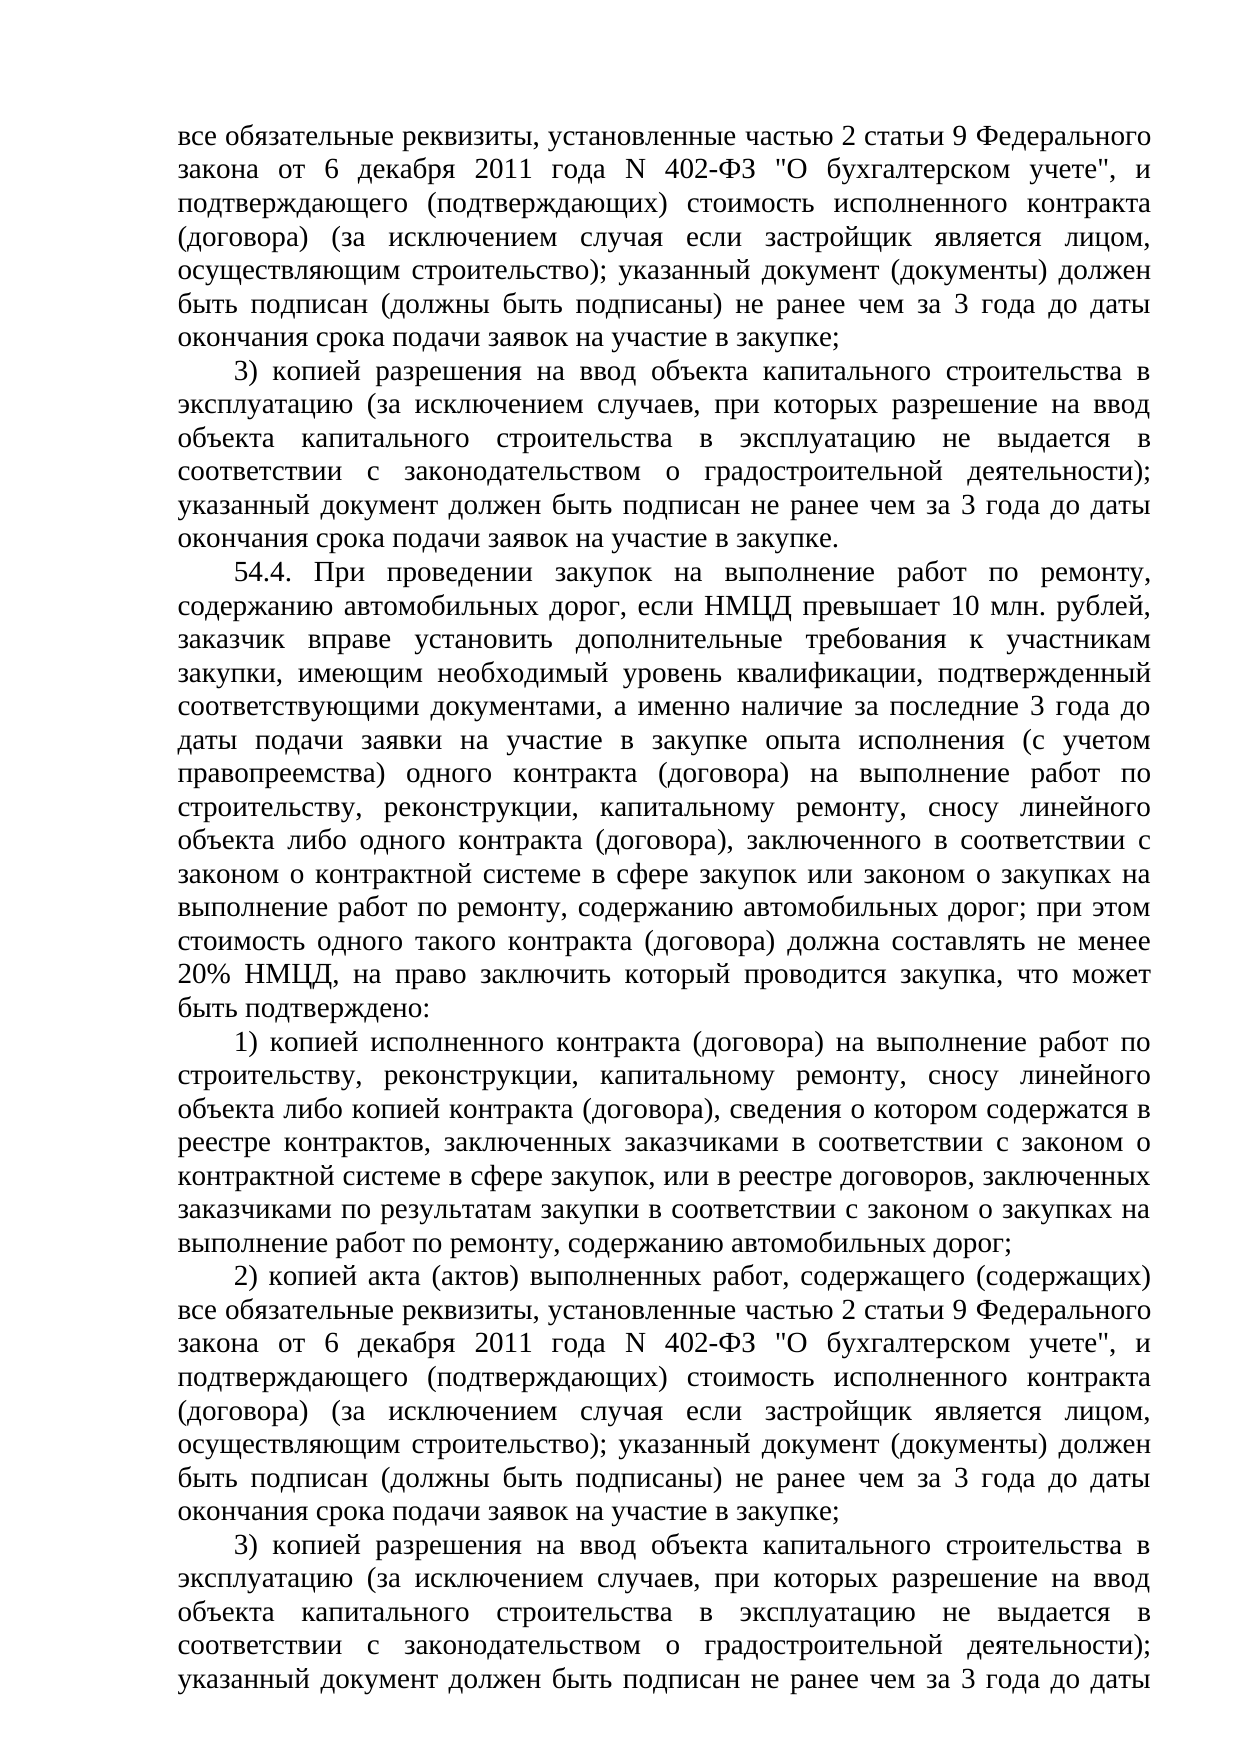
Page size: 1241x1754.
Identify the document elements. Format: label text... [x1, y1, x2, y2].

text 1) копией исполненного контракта (договора) на выполнение работ по строительству, реконструкции, капитальному ремонту, сносу линейного объекта либо копией контракта (договора), сведения о котором содержатся в реестре контрактов, заключенных заказчиками в соответствии с законом о контрактной системе в сфере закупок, или в реестре договоров, заключенных заказчиками по результатам закупки в соответствии с законом о закупках на выполнение работ по ремонту, содержанию автомобильных дорог; [177, 1024, 1152, 1258]
text 54.4. При проведении закупок на выполнение работ по ремонту, содержанию автомобильных дорог, если НМЦД превышает 10 млн. рублей, заказчик вправе установить дополнительные требования к участникам закупки, имеющим необходимый уровень квалификации, подтвержденный соответствующими документами, а именно наличие за последние 3 года до даты подачи заявки на участие в закупке опыта исполнения (с учетом правопреемства) одного контракта (договора) на выполнение работ по строительству, реконструкции, капитальному ремонту, сносу линейного объекта либо одного контракта (договора), заключенного в соответствии с законом о контрактной системе в сфере закупок или законом о закупках на выполнение работ по ремонту, содержанию автомобильных дорог; при этом стоимость одного такого контракта (договора) должна составлять не менее 20% НМЦД, на право заключить который проводится закупка, что может быть подтверждено: [177, 554, 1152, 1024]
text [177, 1527, 1152, 1694]
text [177, 118, 1152, 353]
